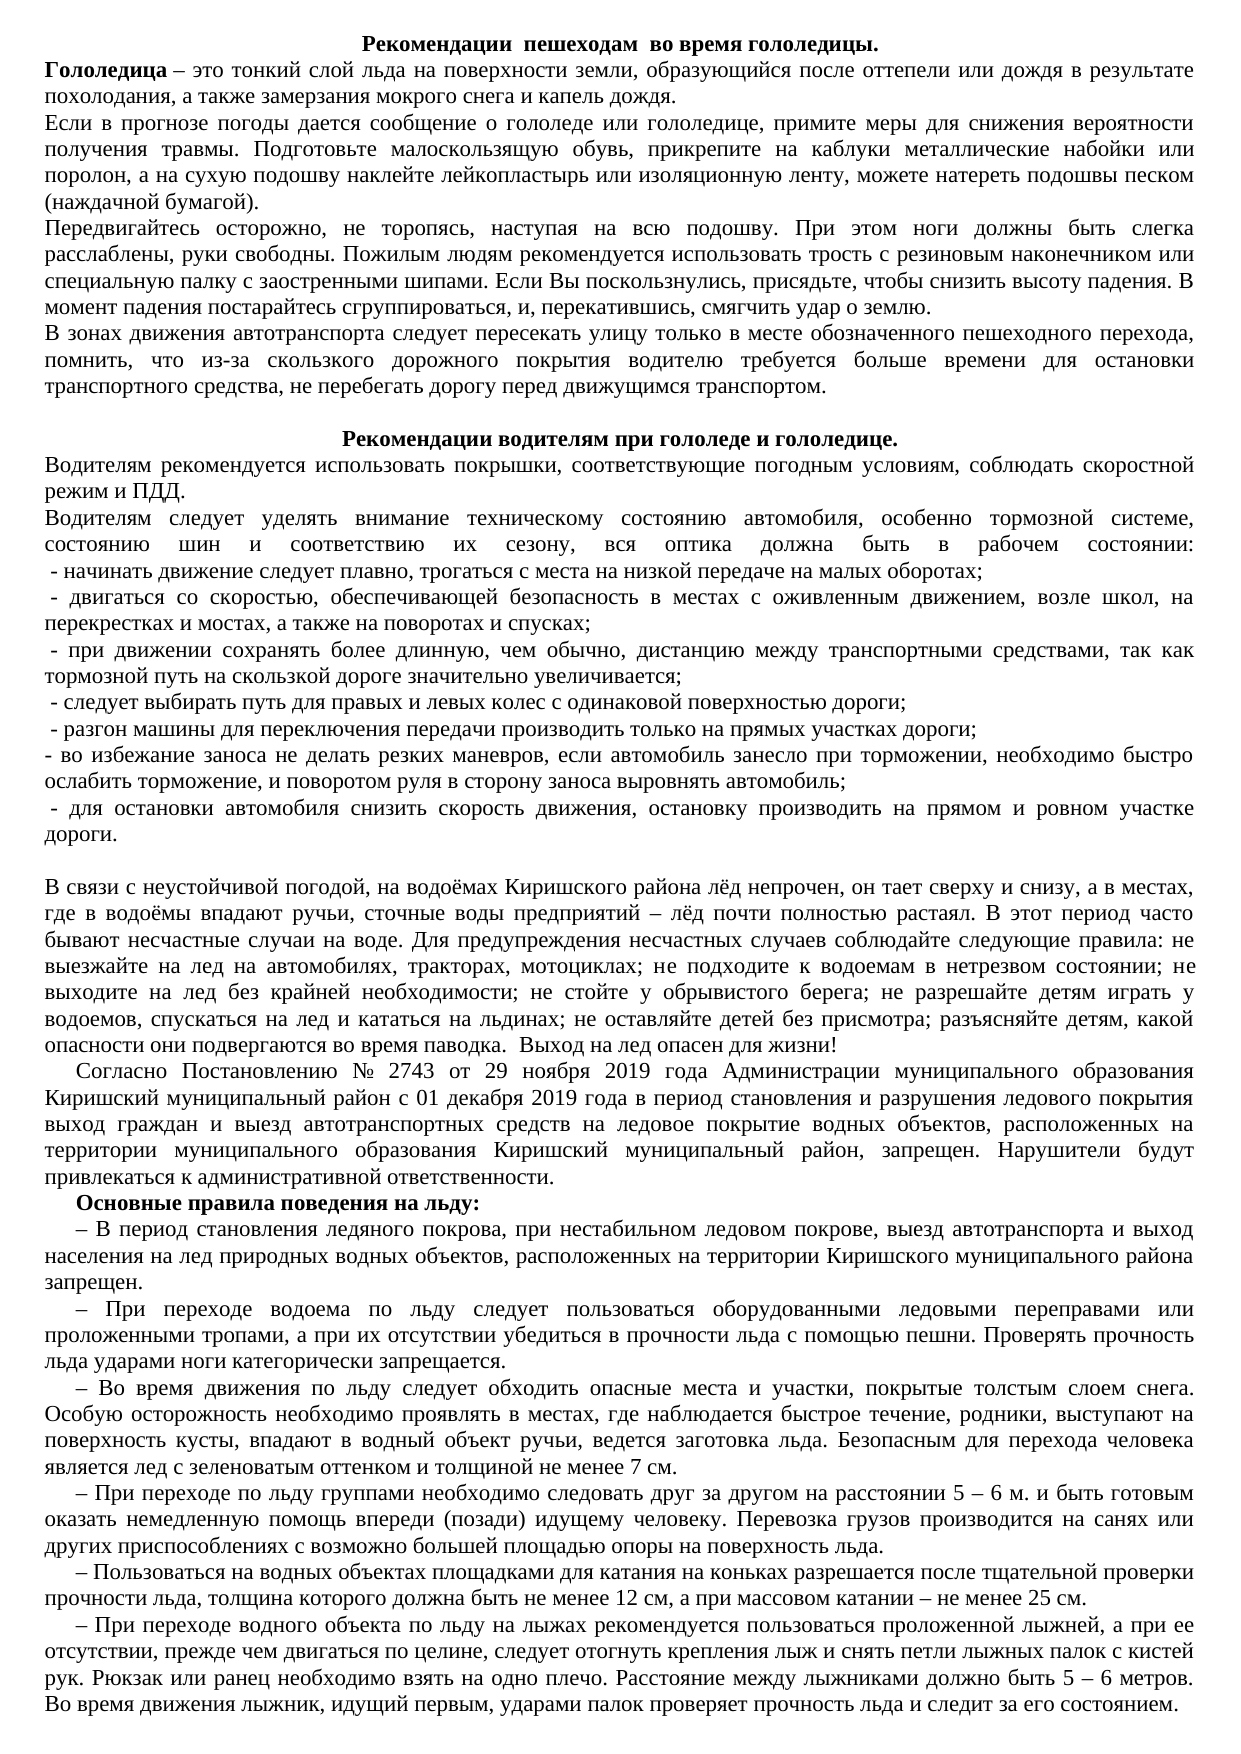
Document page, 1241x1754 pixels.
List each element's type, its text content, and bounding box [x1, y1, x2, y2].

text Передвигайтесь осторожно, не торопясь, наступая на всю подошву. При этом ноги должны быть слегка расслаблены, руки свободны. Пожилым людям рекомендуется использовать трость с резиновым наконечником или специальную палку с заостренными шипами. Если Вы поскользнулись, присядьте, чтобы снизить высоту падения. В момент падения постарайтесь сгруппироваться, и, перекатившись, смягчить удар о землю. [44, 214, 1196, 319]
text Согласно Постановлению № 2743 от 29 ноября 2019 года Администрации муниципального образования Киришский муниципальный район с 01 декабря 2019 года в период становления и разрушения ледового покрытия выход граждан и выезд автотранспортных средств на ледовое покрытие водных объектов, расположенных на территории муниципального образования Киришский муниципальный район, запрещен. Нарушители будут привлекаться к административной ответственности. [44, 1057, 1196, 1189]
text Водителям рекомендуется использовать покрышки, соответствующие погодным условиям, соблюдать скоростной режим и ПДД. [44, 451, 1196, 504]
text Рекомендации водителям при гололеде и гололедице. [44, 425, 1196, 451]
text – Во время движения по льду следует обходить опасные места и участки, покрытые толстым слоем снега. Особую осторожность необходимо проявлять в местах, где наблюдается быстрое течение, родники, выступают на поверхность кусты, впадают в водный объект ручьи, ведется заготовка льда. Безопасным для перехода человека является лед с зеленоватым оттенком и толщиной не менее 7 см. [44, 1374, 1196, 1479]
text В связи с неустойчивой погодой, на водоёмах Киришского района лёд непрочен, он тает сверху и снизу, а в местах, где в водоёмы впадают ручьи, сточные воды предприятий – лёд почти полностью растаял. В этот период часто бывают несчастные случаи на воде. Для предупреждения несчастных случаев соблюдайте следующие правила: не выезжайте на лед на автомобилях, тракторах, мотоциклах; не подходите к водоемам в нетрезвом состоянии; не выходите на лед без крайней необходимости; не стойте у обрывистого берега; не разрешайте детям играть у водоемов, спускаться на лед и кататься на льдинах; не оставляйте детей без присмотра; разъясняйте детям, какой опасности они подвергаются во время паводка. Выход на лед опасен для жизни! [44, 873, 1196, 1057]
text – В период становления ледяного покрова, при нестабильном ледовом покрове, выезд автотранспорта и выход населения на лед природных водных объектов, расположенных на территории Киришского муниципального района запрещен. [44, 1216, 1196, 1294]
text Гололедица – это тонкий слой льда на поверхности земли, образующийся после оттепели или дождя в результате похолодания, а также замерзания мокрого снега и капель дождя. [44, 56, 1196, 109]
text В зонах движения автотранспорта следует пересекать улицу только в месте обозначенного пешеходного перехода, помнить, что из-за скользкого дорожного покрытия водителю требуется больше времени для остановки транспортного средства, не перебегать дорогу перед движущимся транспортом. [44, 319, 1196, 398]
text - двигаться со скоростью, обеспечивающей безопасность в местах с оживленным движением, возле школ, на перекрестках и мостах, а также на поворотах и спусках; [44, 583, 1196, 636]
text Если в прогнозе погоды дается сообщение о гололеде или гололедице, примите меры для снижения вероятности получения травмы. Подготовьте малоскользящую обувь, прикрепите на каблуки металлические набойки или поролон, а на сухую подошву наклейте лейкопластырь или изоляционную ленту, можете натереть подошвы песком (наждачной бумагой). [44, 109, 1196, 214]
text Водителям следует уделять внимание техническому состоянию автомобиля, особенно тормозной системе, состоянию шин и соответствию их сезону, вся оптика должна быть в рабочем состоянии: - начинать движение следует плавно, трогаться с места на низкой передаче на малых оборотах; [44, 504, 1196, 583]
text - для остановки автомобиля снизить скорость движения, остановку производить на прямом и ровном участке дороги. [44, 794, 1196, 847]
text – При переходе водоема по льду следует пользоваться оборудованными ледовыми переправами или проложенными тропами, а при их отсутствии убедиться в прочности льда с помощью пешни. Проверять прочность льда ударами ноги категорически запрещается. [44, 1294, 1196, 1374]
text - следует выбирать путь для правых и левых колес с одинаковой поверхностью дороги; [44, 688, 1196, 715]
text – Пользоваться на водных объектах площадками для катания на коньках разрешается после тщательной проверки прочности льда, толщина которого должна быть не менее 12 см, а при массовом катании – не менее 25 см. [44, 1558, 1196, 1611]
text Основные правила поведения на льду: [44, 1189, 1196, 1216]
text - во избежание заноса не делать резких маневров, если автомобиль занесло при торможении, необходимо быстро ослабить торможение, и поворотом руля в сторону заноса выровнять автомобиль; [44, 741, 1196, 794]
text – При переходе водного объекта по льду на лыжах рекомендуется пользоваться проложенной лыжней, а при ее отсутствии, прежде чем двигаться по целине, следует отогнуть крепления лыж и снять петли лыжных палок с кистей рук. Рюкзак или ранец необходимо взять на одно плечо. Расстояние между лыжниками должно быть 5 – 6 метров. Во время движения лыжник, идущий первым, ударами палок проверяет прочность льда и следит за его состоянием. [44, 1611, 1196, 1716]
text - разгон машины для переключения передачи производить только на прямых участках дороги; [44, 715, 1196, 741]
text Рекомендации пешеходам во время гололедицы. [44, 29, 1196, 56]
text - при движении сохранять более длинную, чем обычно, дистанцию между транспортными средствами, так как тормозной путь на скользкой дороге значительно увеличивается; [44, 636, 1196, 688]
text – При переходе по льду группами необходимо следовать друг за другом на расстоянии 5 – 6 м. и быть готовым оказать немедленную помощь впереди (позади) идущему человеку. Перевозка грузов производится на санях или других приспособлениях с возможно большей площадью опоры на поверхность льда. [44, 1479, 1196, 1558]
